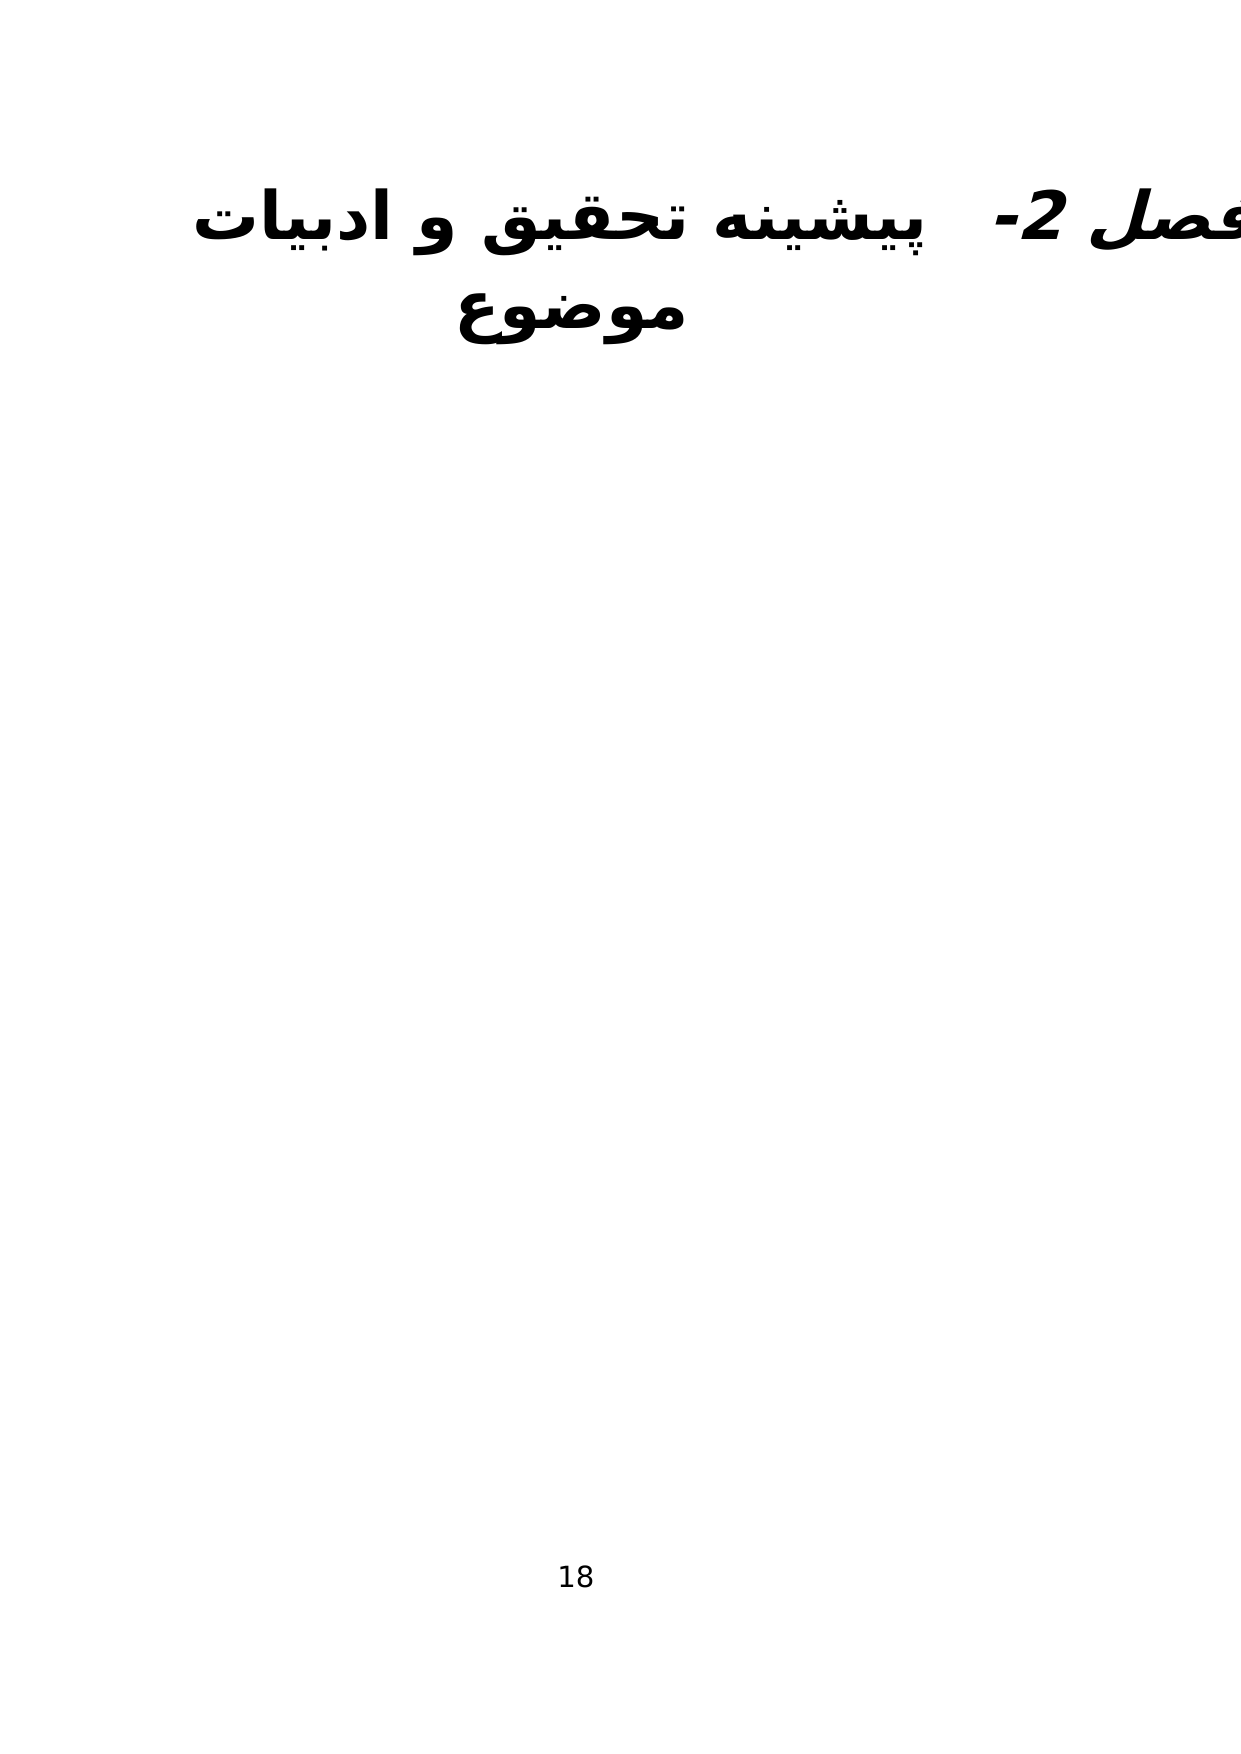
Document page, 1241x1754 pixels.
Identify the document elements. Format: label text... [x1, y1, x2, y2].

subtitle پیشینه تحقیق و ادبیات موضوع [148, 177, 1033, 344]
